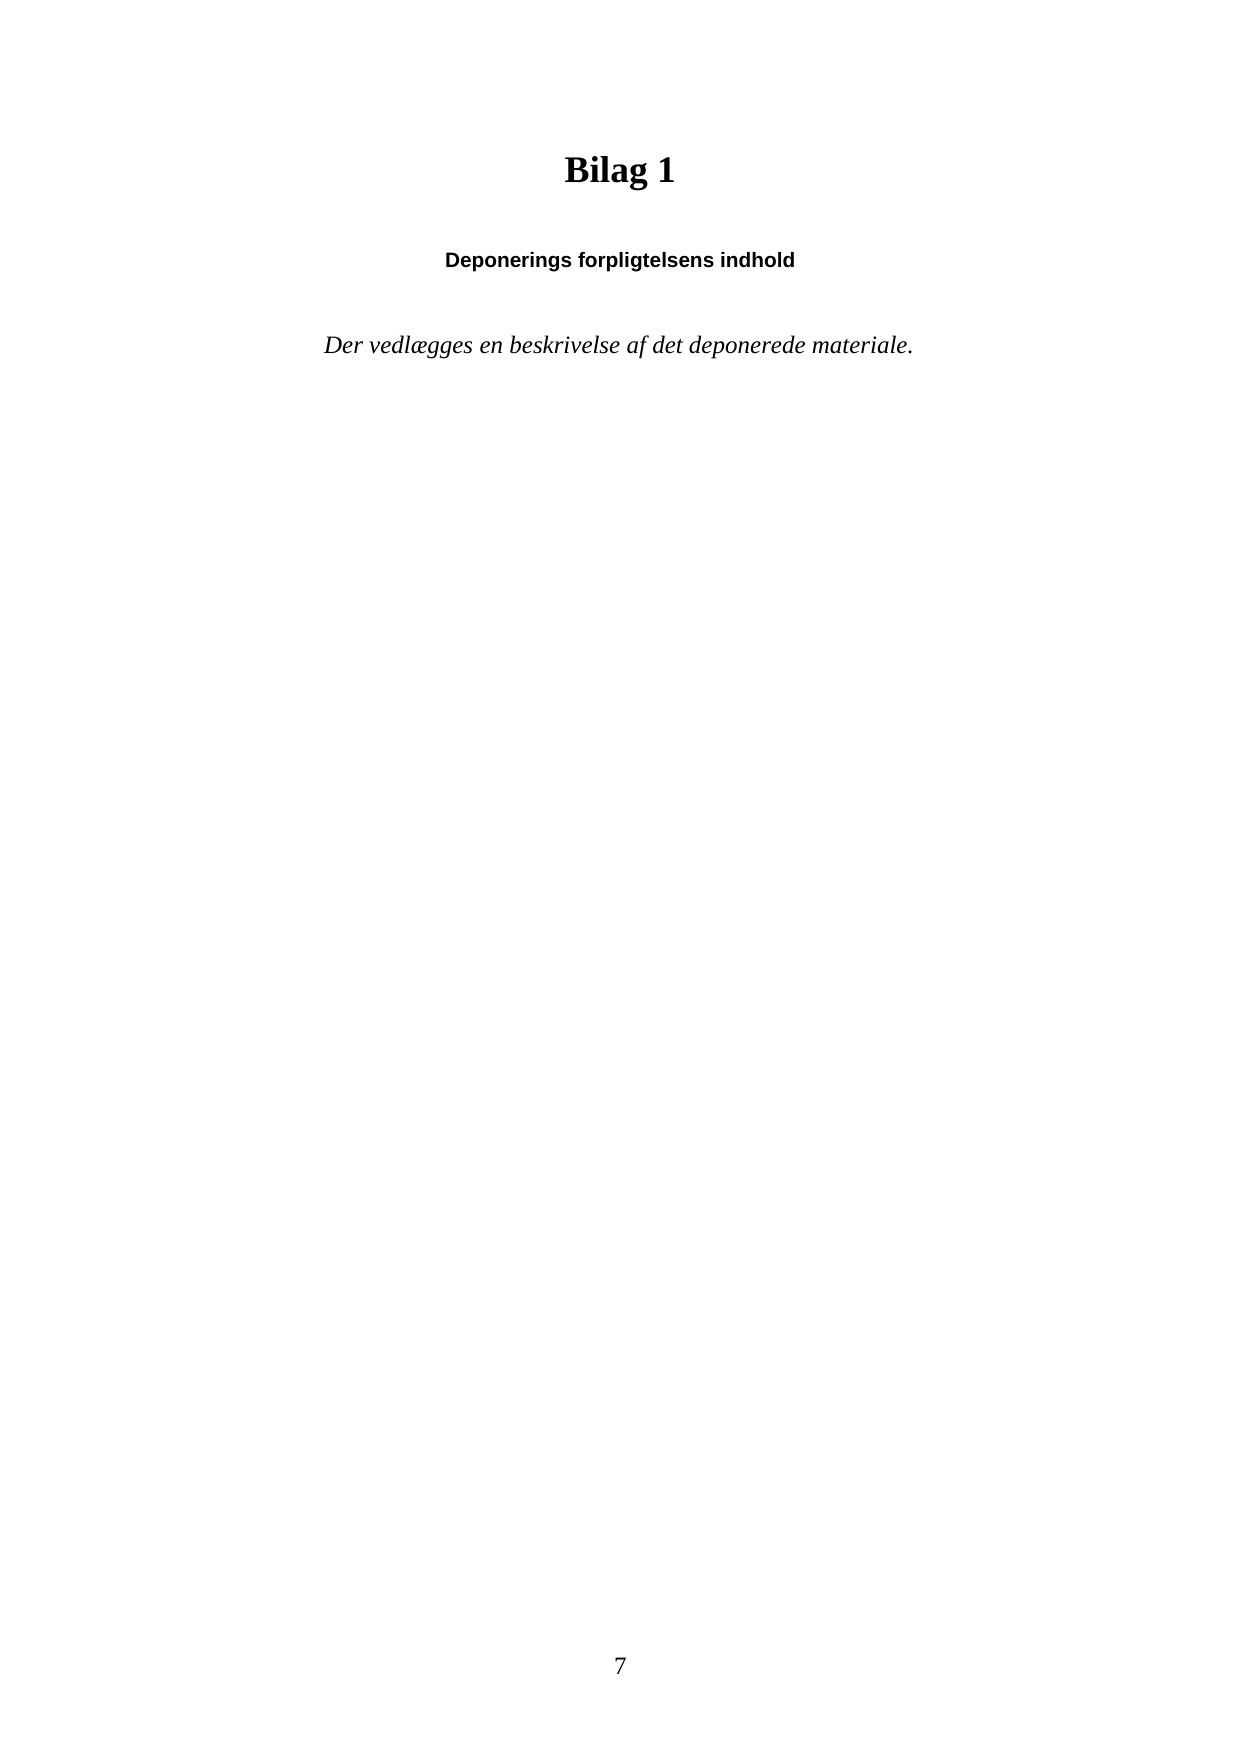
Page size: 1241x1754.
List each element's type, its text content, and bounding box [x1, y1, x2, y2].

text Bilag 1 [118, 148, 1122, 191]
text Deponerings forpligtelsens indhold [118, 248, 1122, 272]
text Der vedlægges en beskrivelse af det deponerede materiale. [118, 330, 1122, 358]
